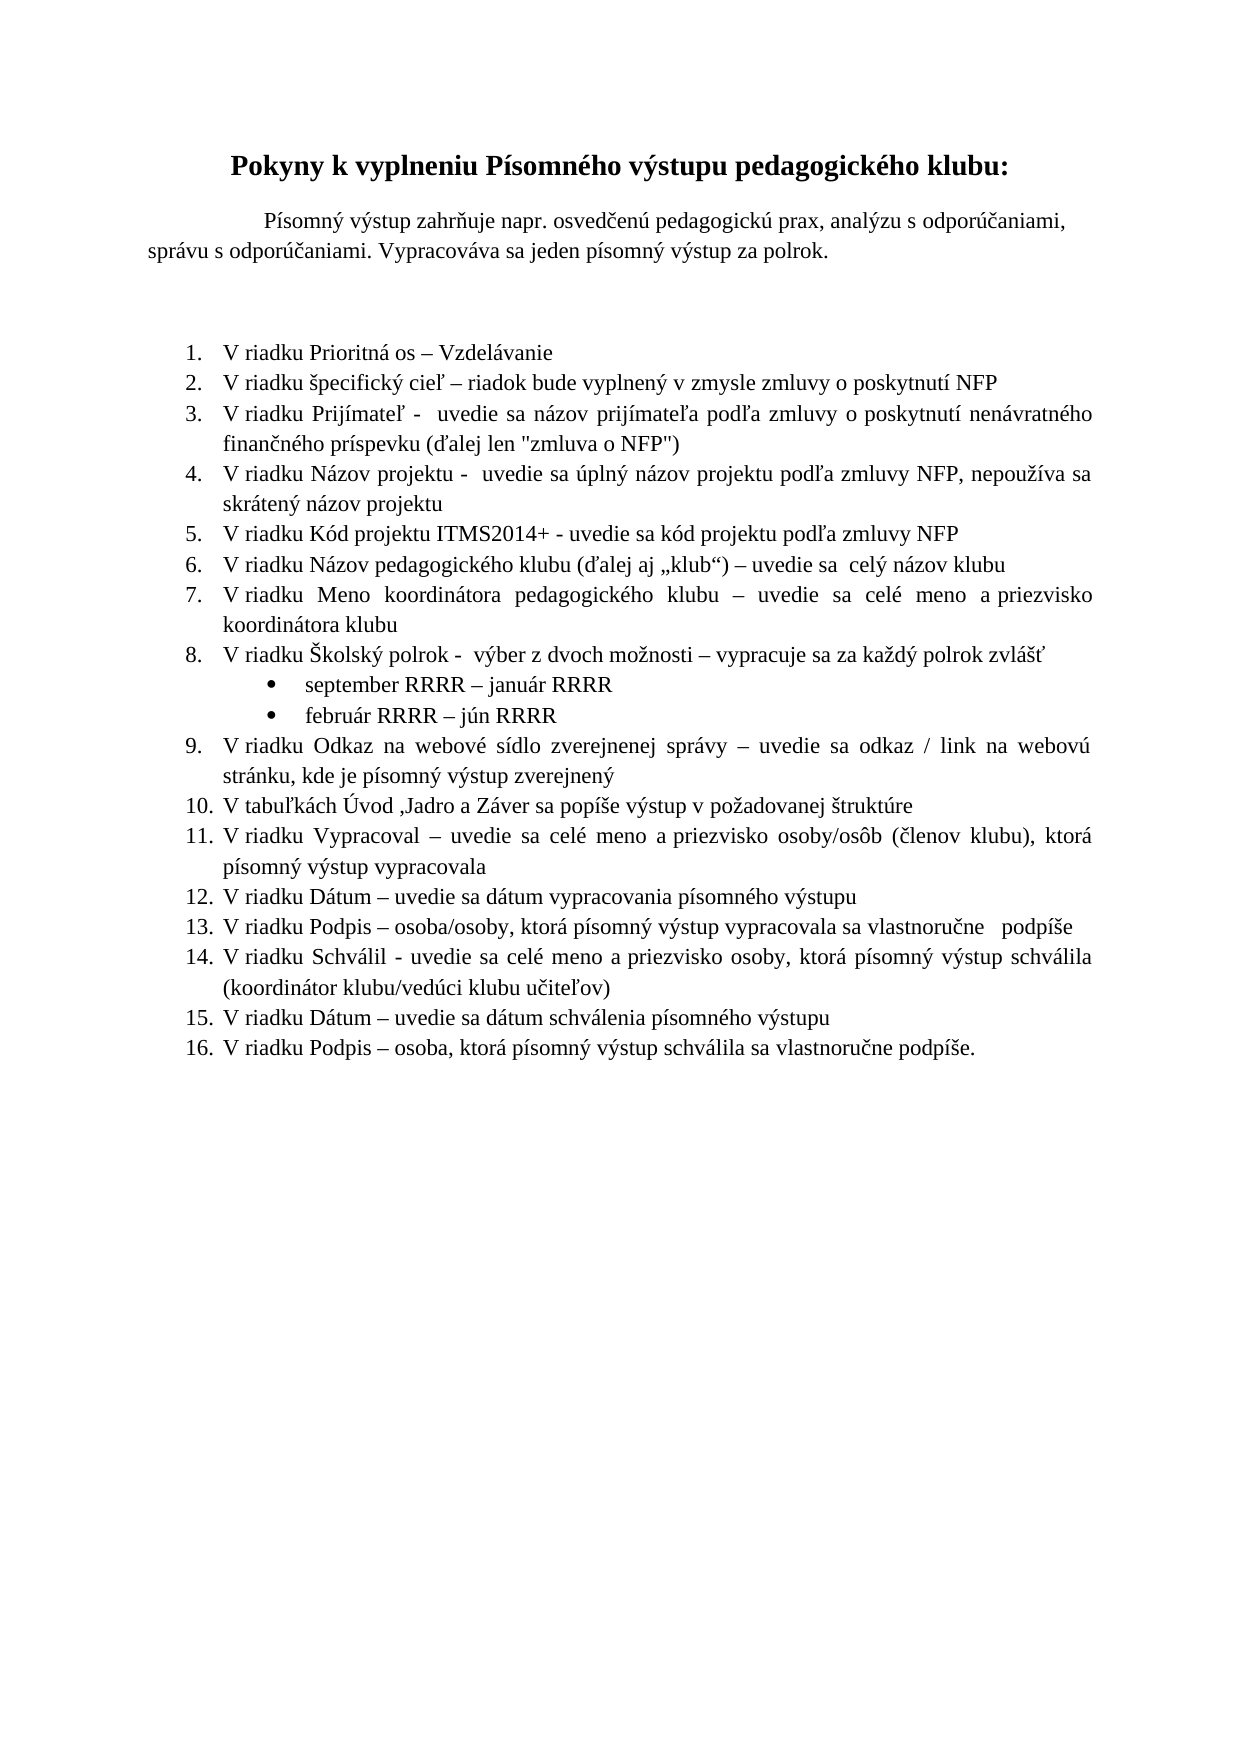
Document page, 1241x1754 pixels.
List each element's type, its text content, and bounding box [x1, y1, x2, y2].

list september RRRR – január RRRR [267, 672, 1093, 698]
list V tabuľkách Úvod ,Jadro a Záver sa popíše výstup v požadovanej štruktúre [185, 792, 1093, 819]
list V riadku Podpis – osoba/osoby, ktorá písomný výstup vypracovala sa vlastnoručne podpíše [185, 913, 1093, 939]
text Pokyny k vyplneniu Písomného výstupu pedagogického klubu: [148, 148, 1093, 181]
list V riadku Schválil - uvedie sa celé meno a priezvisko osoby, ktorá písomný výstup schválila (koordinátor klubu/vedúci klubu učiteľov) [185, 943, 1093, 1000]
list V riadku Odkaz na webové sídlo zverejnenej správy – uvedie sa odkaz / link na webovú stránku, kde je písomný výstup zverejnený [185, 732, 1093, 788]
list V riadku špecifický cieľ – riadok bude vyplnený v zmysle zmluvy o poskytnutí NFP [185, 369, 1093, 396]
list V riadku Podpis – osoba, ktorá písomný výstup schválila sa vlastnoručne podpíše. [185, 1034, 1093, 1060]
list február RRRR – jún RRRR [267, 702, 1093, 728]
list V riadku Dátum – uvedie sa dátum schválenia písomného výstupu [185, 1004, 1093, 1030]
list V riadku Názov projektu - uvedie sa úplný názov projektu podľa zmluvy NFP, nepoužíva sa skrátený názov projektu [185, 460, 1093, 517]
list V riadku Názov pedagogického klubu (ďalej aj „klub“) – uvedie sa celý názov klubu [185, 551, 1093, 577]
list V riadku Dátum – uvedie sa dátum vypracovania písomného výstupu [185, 883, 1093, 909]
list V riadku Prioritná os – Vzdelávanie [185, 339, 1093, 366]
text Písomný výstup zahrňuje napr. osvedčenú pedagogickú prax, analýzu s odporúčaniami, správu s odporúčaniami. Vypracováva sa jeden písomný výstup za polrok. [148, 207, 1093, 263]
list V riadku Prijímateľ - uvedie sa názov prijímateľa podľa zmluvy o poskytnutí nenávratného finančného príspevku (ďalej len "zmluva o NFP") [185, 400, 1093, 456]
list V riadku Kód projektu ITMS2014+ - uvedie sa kód projektu podľa zmluvy NFP [185, 521, 1093, 547]
list V riadku Školský polrok - výber z dvoch možnosti – vypracuje sa za každý polrok zvlášť [185, 641, 1093, 668]
list V riadku Meno koordinátora pedagogického klubu – uvedie sa celé meno a priezvisko koordinátora klubu [185, 581, 1093, 637]
list V riadku Vypracoval – uvedie sa celé meno a priezvisko osoby/osôb (členov klubu), ktorá písomný výstup vypracovala [185, 823, 1093, 879]
